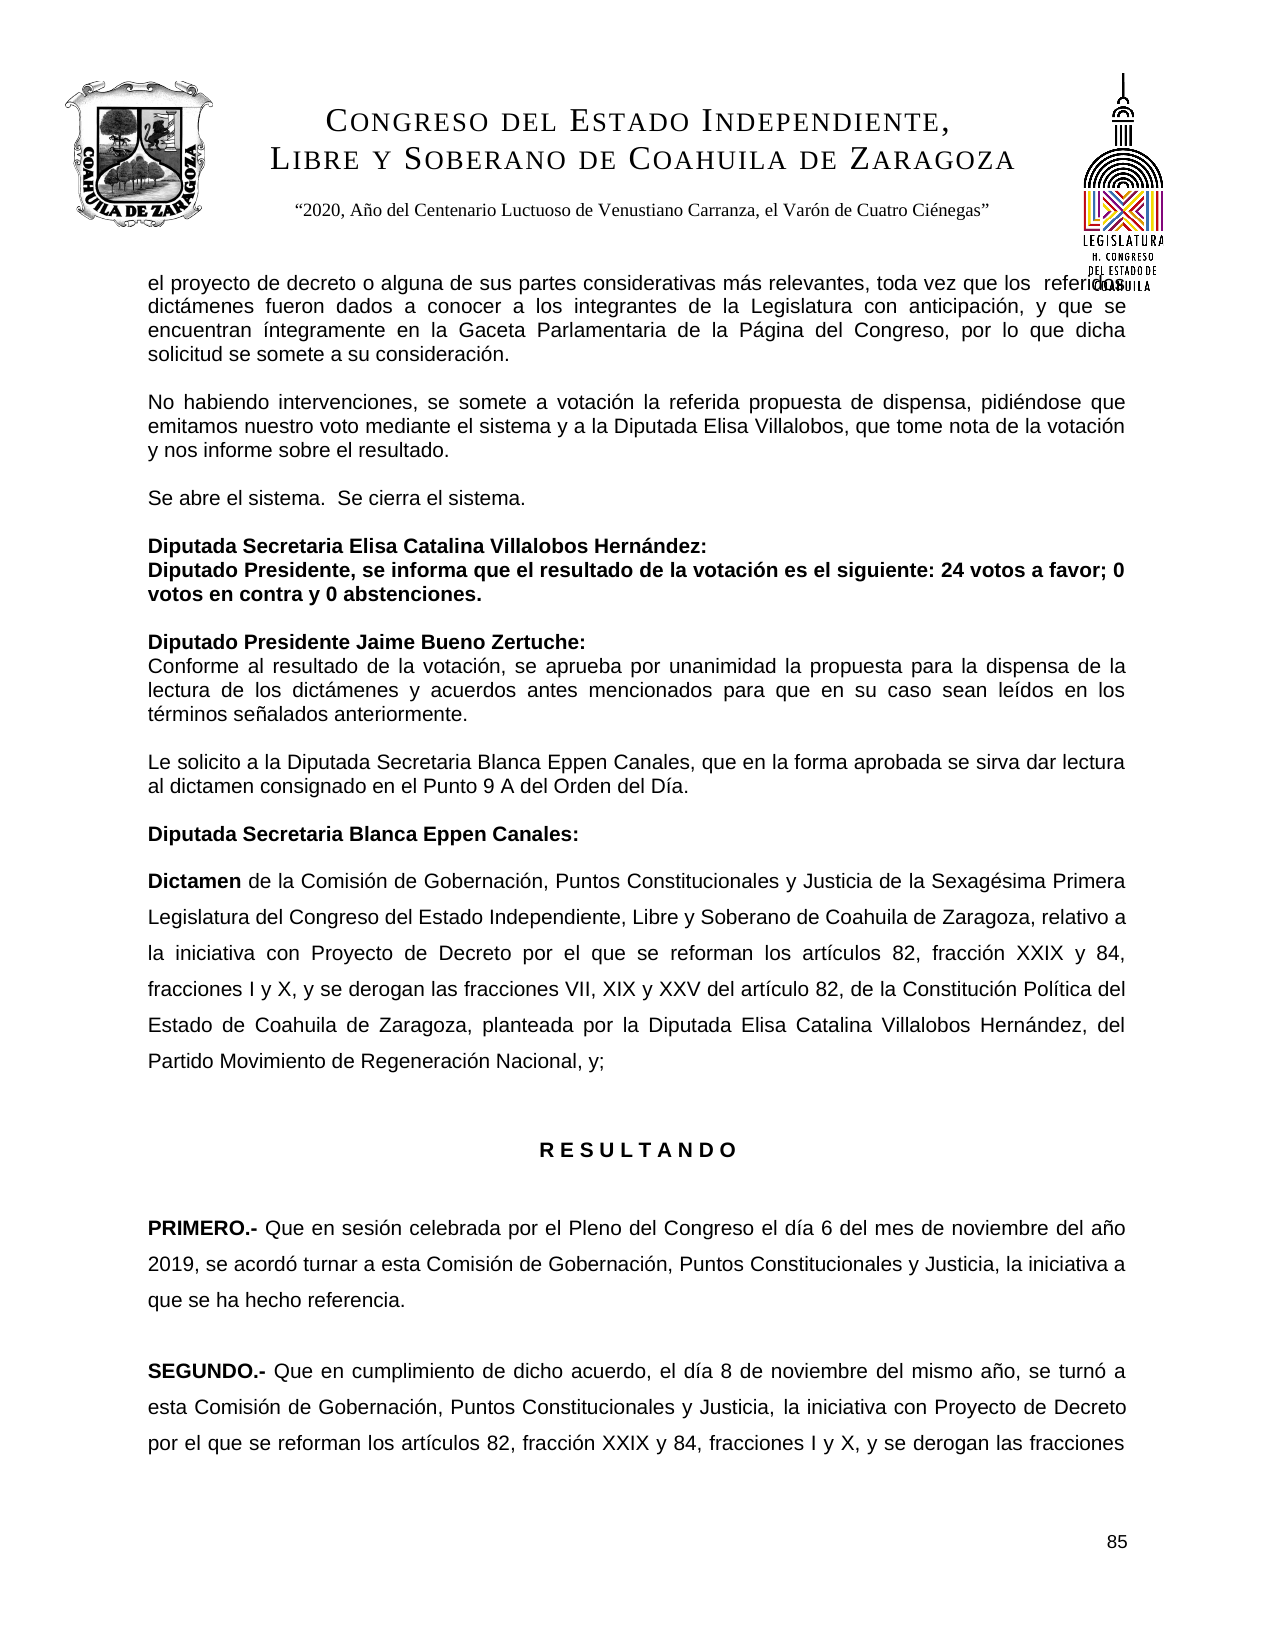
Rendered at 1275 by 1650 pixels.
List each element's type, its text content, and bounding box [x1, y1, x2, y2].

text Le solicito a la Diputada Secretaria Blanca Eppen Canales, que en la forma aprobada se sirva dar lectura al dictamen consignado en el Punto 9 A del Orden del Día. [148, 749, 1127, 797]
text Diputado Presidente, se informa que el resultado de la votación es el siguiente: 24 votos a favor; 0 votos en contra y 0 abstenciones. [148, 558, 1127, 606]
text Dictamen de la Comisión de Gobernación, Puntos Constitucionales y Justicia de la Sexagésima Primera Legislatura del Congreso del Estado Independiente, Libre y Soberano de Coahuila de Zaragoza, relativo a la iniciativa con Proyecto de Decreto por el que se reforman los artículos 82, fracción XXIX y 84, fracciones I y X, y se derogan las fracciones VII, XIX y XXV del artículo 82, de la Constitución Política del Estado de Coahuila de Zaragoza, planteada por la Diputada Elisa Catalina Villalobos Hernández, del Partido Movimiento de Regeneración Nacional, y; [148, 869, 1127, 1073]
text PRIMERO.- Que en sesión celebrada por el Pleno del Congreso el día 6 del mes de noviembre del año 2019, se acordó turnar a esta Comisión de Gobernación, Puntos Constitucionales y Justicia, la iniciativa a que se ha hecho referencia. [148, 1216, 1127, 1311]
text Diputado Presidente Jaime Bueno Zertuche: [148, 630, 1127, 654]
text Diputada Secretaria Elisa Catalina Villalobos Hernández: [148, 534, 1127, 558]
picture [1083, 73, 1164, 291]
text Conforme al resultado de la votación, se aprueba por unanimidad la propuesta para la dispensa de la lectura de los dictámenes y acuerdos antes mencionados para que en su caso sean leídos en los términos señalados anteriormente. [148, 654, 1127, 726]
text Se abre el sistema. Se cierra el sistema. [148, 486, 1127, 510]
text No habiendo intervenciones, se somete a votación la referida propuesta de dispensa, pidiéndose que emitamos nuestro voto mediante el sistema y a la Diputada Elisa Villalobos, que tome nota de la votación y nos informe sobre el resultado. [148, 390, 1127, 462]
text R E S U L T A N D O [148, 1137, 1127, 1161]
picture [64, 81, 213, 227]
text Diputada Secretaria Blanca Eppen Canales: [148, 821, 1127, 845]
